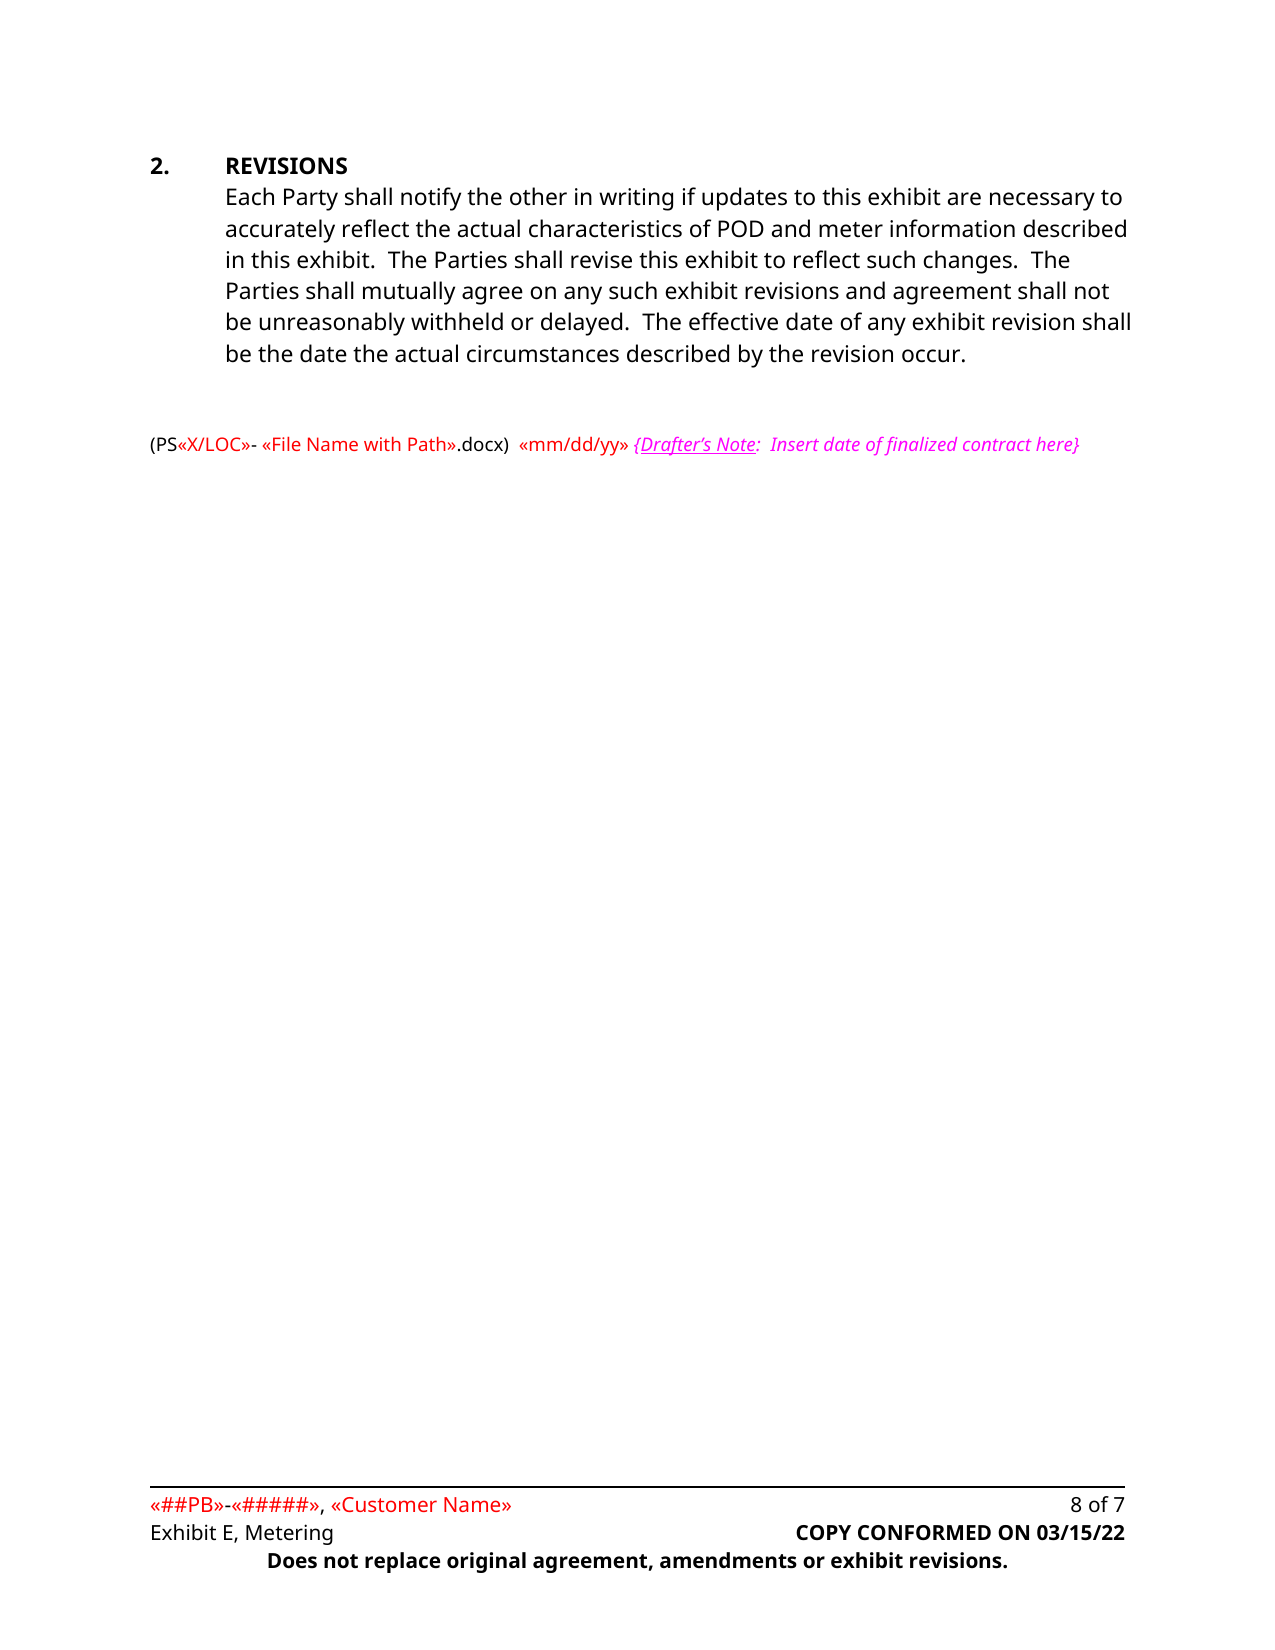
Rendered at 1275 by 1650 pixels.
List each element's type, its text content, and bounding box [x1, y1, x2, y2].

text (PS«X/LOC»- «File Name with Path».docx) «mm/dd/yy» {Drafter’s Note: Insert date of finalized contract here} [150, 431, 1125, 457]
text 2. REVISIONS [150, 150, 1125, 181]
text Each Party shall notify the other in writing if updates to this exhibit are necessary to accurately reflect the actual characteristics of POD and meter information described in this exhibit. The Parties shall revise this exhibit to reflect such changes. The Parties shall mutually agree on any such exhibit revisions and agreement shall not be unreasonably withheld or delayed. The effective date of any exhibit revision shall be the date the actual circumstances described by the revision occur. [225, 181, 1134, 369]
